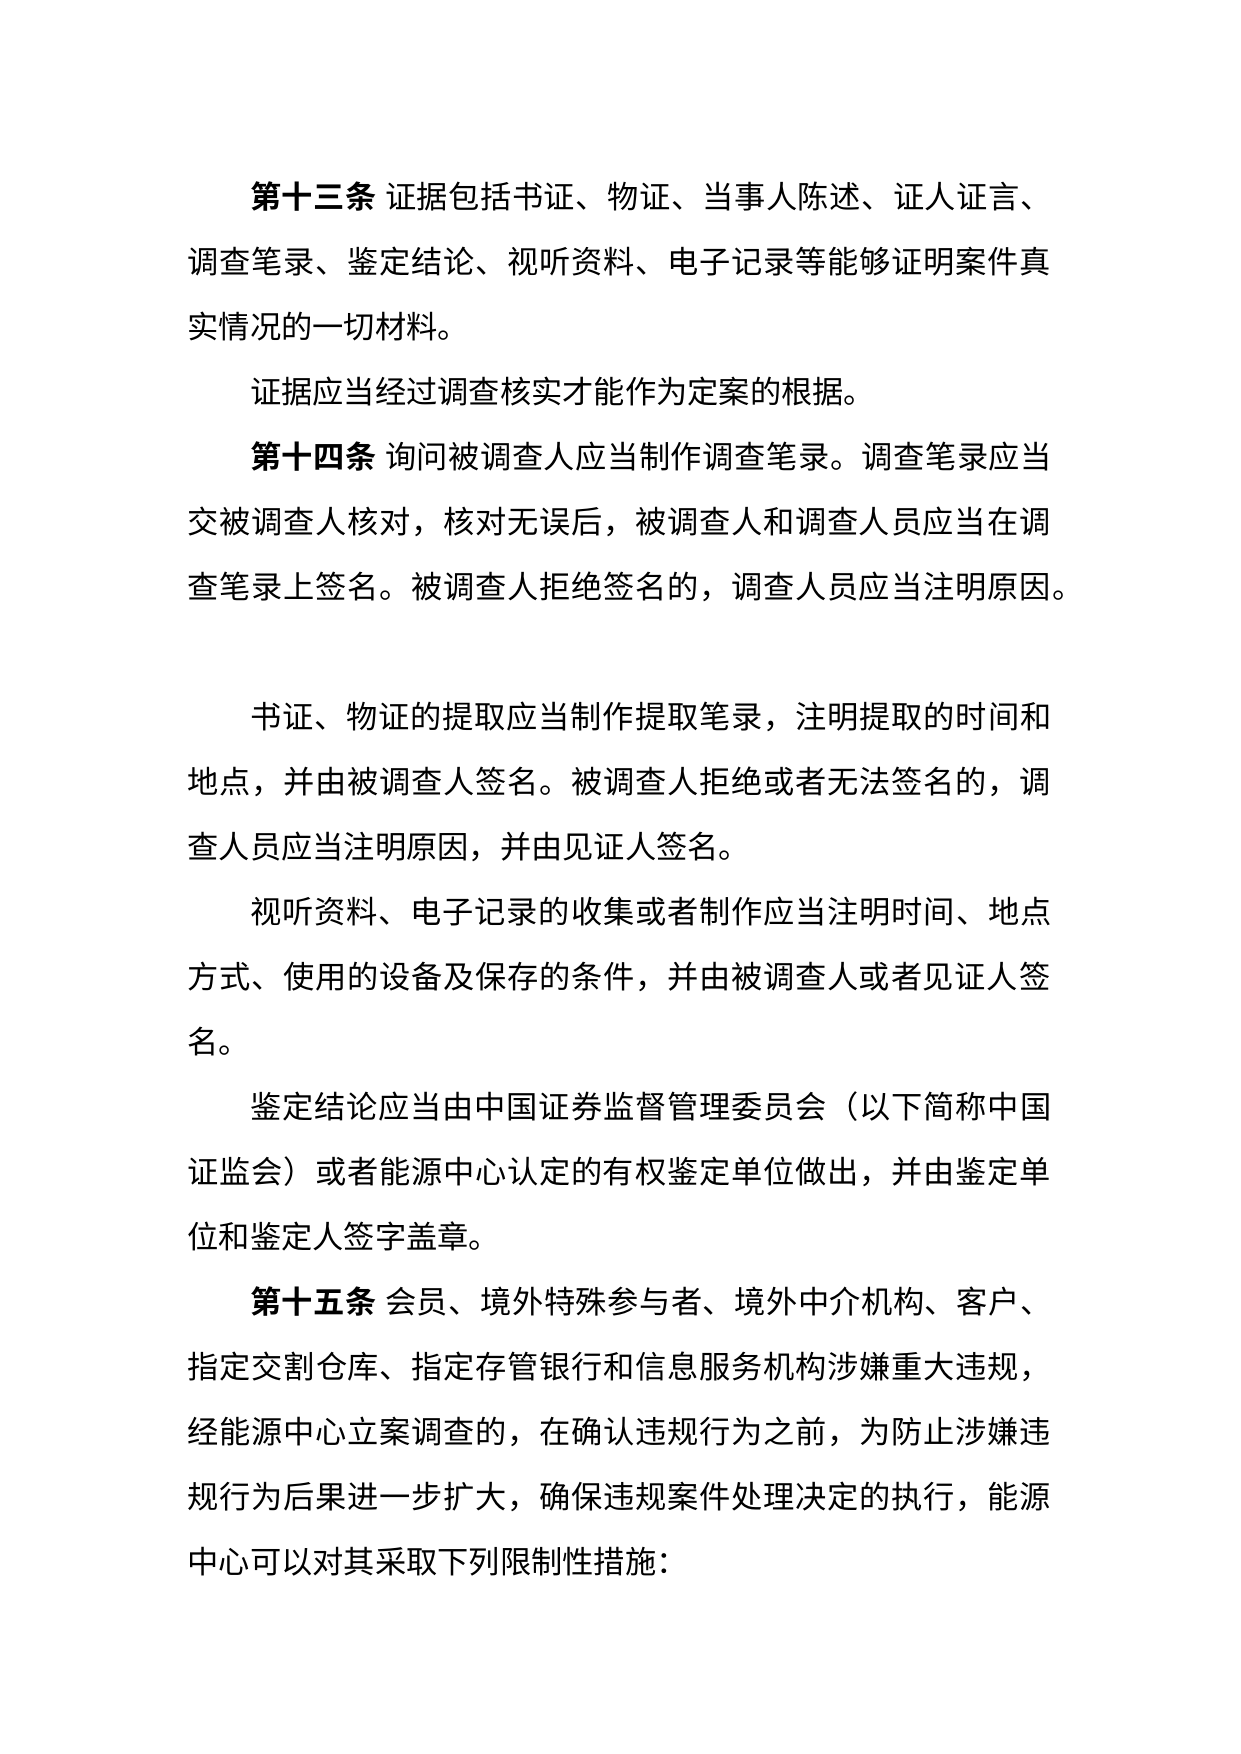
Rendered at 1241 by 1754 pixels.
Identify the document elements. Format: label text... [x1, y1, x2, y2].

text 证据应当经过调查核实才能作为定案的根据。 [187, 357, 1053, 422]
text 鉴定结论应当由中国证券监督管理委员会（以下简称中国证监会）或者能源中心认定的有权鉴定单位做出，并由鉴定单位和鉴定人签字盖章。 [187, 1072, 1053, 1267]
text 视听资料、电子记录的收集或者制作应当注明时间、地点、方式、使用的设备及保存的条件，并由被调查人或者见证人签名。 [187, 877, 1053, 1072]
text 书证、物证的提取应当制作提取笔录，注明提取的时间和地点，并由被调查人签名。被调查人拒绝或者无法签名的，调查人员应当注明原因，并由见证人签名。 [187, 682, 1053, 877]
text 第十三条 证据包括书证、物证、当事人陈述、证人证言、调查笔录、鉴定结论、视听资料、电子记录等能够证明案件真实情况的一切材料。 [187, 162, 1053, 357]
text 第十四条 询问被调查人应当制作调查笔录。调查笔录应当交被调查人核对，核对无误后，被调查人和调查人员应当在调查笔录上签名。被调查人拒绝签名的，调查人员应当注明原因。 [187, 422, 1053, 682]
text 第十五条 会员、境外特殊参与者、境外中介机构、客户、指定交割仓库、指定存管银行和信息服务机构涉嫌重大违规，经能源中心立案调查的，在确认违规行为之前，为防止涉嫌违规行为后果进一步扩大，确保违规案件处理决定的执行，能源中心可以对其采取下列限制性措施： [187, 1267, 1053, 1592]
